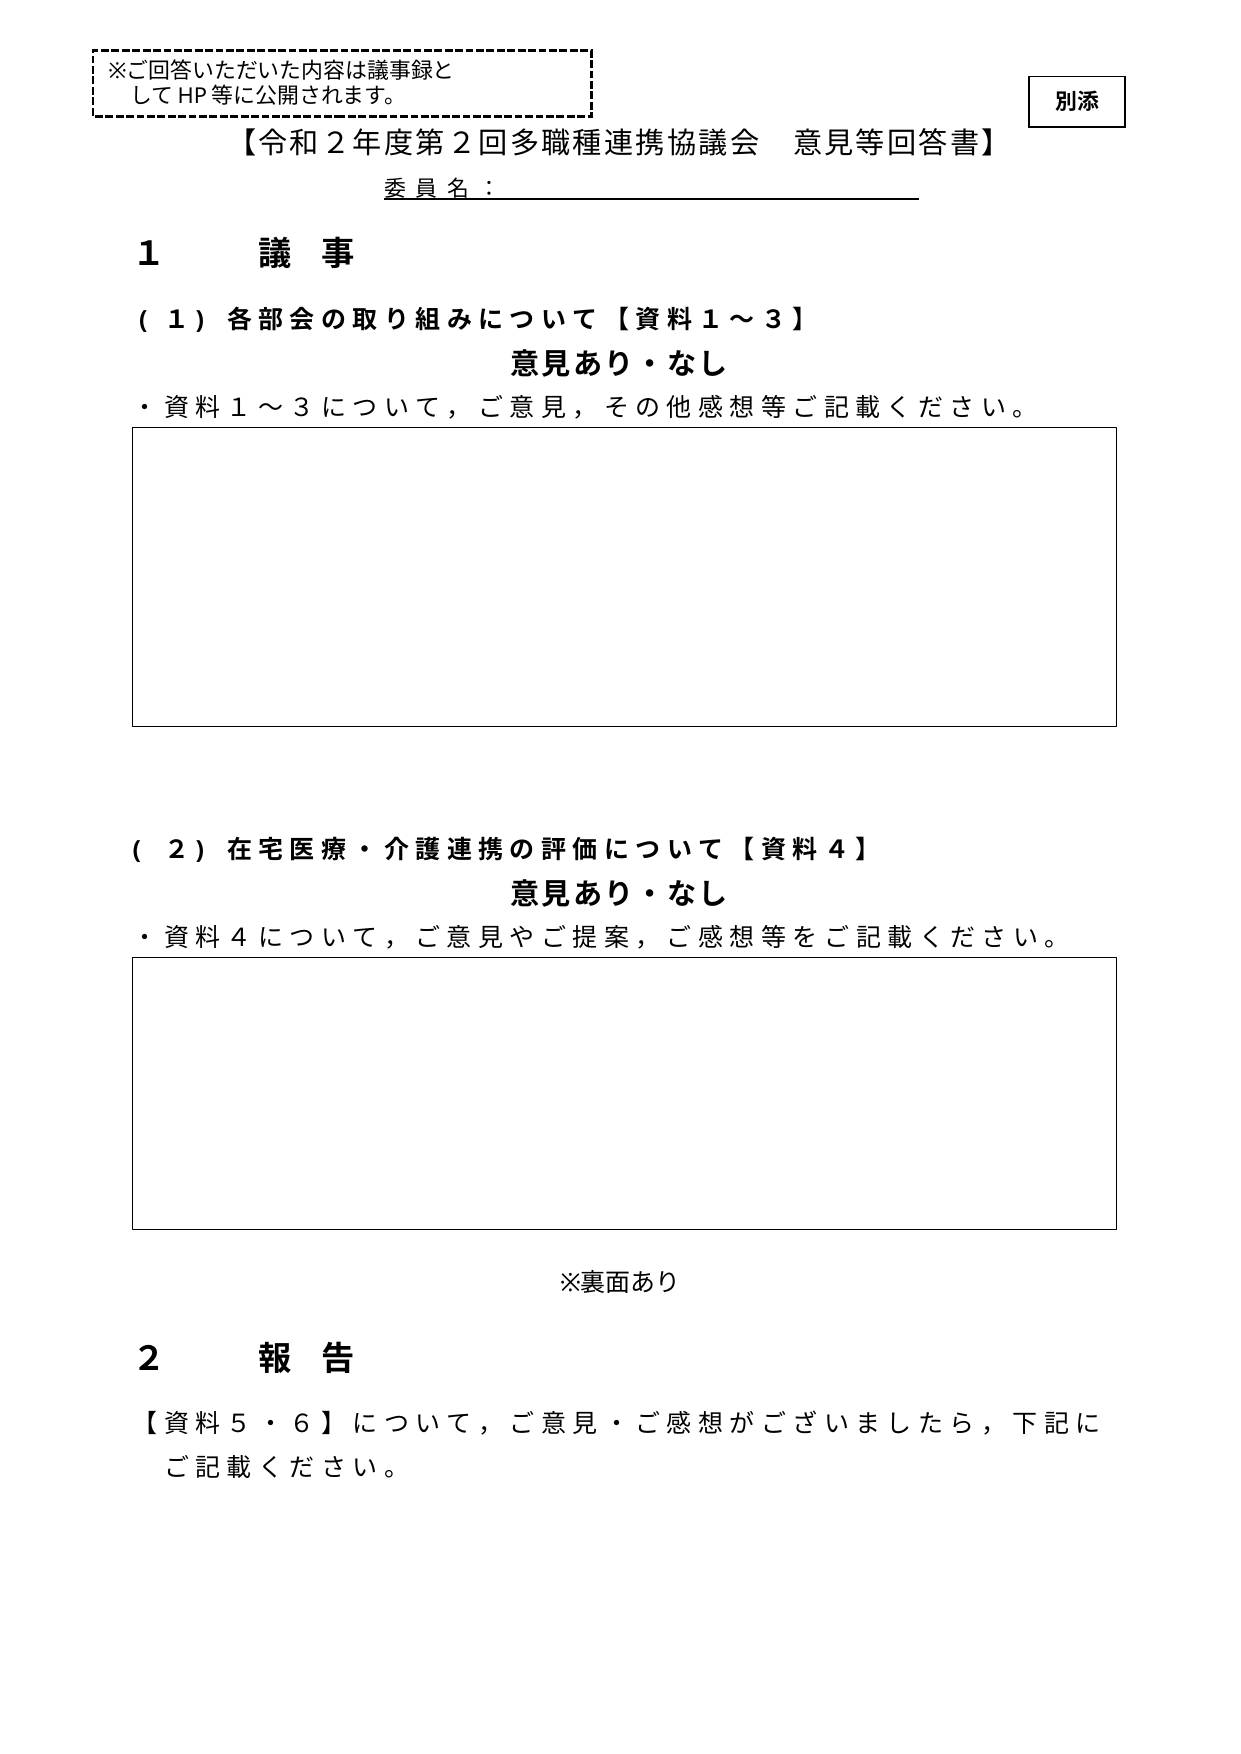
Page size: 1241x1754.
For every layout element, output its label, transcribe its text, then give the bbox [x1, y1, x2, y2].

text (２) 在宅医療・介護連携の評価について【資料４】 [132, 825, 1108, 869]
text １ 議事 [132, 207, 1108, 295]
text 委員名： [132, 163, 1108, 207]
text 【資料５・６】について，ご意見・ご感想がございましたら，下記に [132, 1399, 1108, 1444]
text ・資料４について，ご意見やご提案，ご感想等をご記載ください。 [132, 914, 1108, 957]
text (１) 各部会の取り組みについて【資料１～３】 [132, 295, 1108, 339]
text ご記載ください。 [132, 1444, 1108, 1488]
text 意見あり・なし [132, 339, 1108, 384]
text 意見あり・なし [132, 869, 1108, 914]
text ・資料１～３について，ご意見，その他感想等ご記載ください。 [132, 384, 1108, 427]
text 【令和２年度第２回多職種連携協議会 意見等回答書】 [132, 119, 1108, 163]
text ２ 報告 [132, 1311, 1108, 1399]
